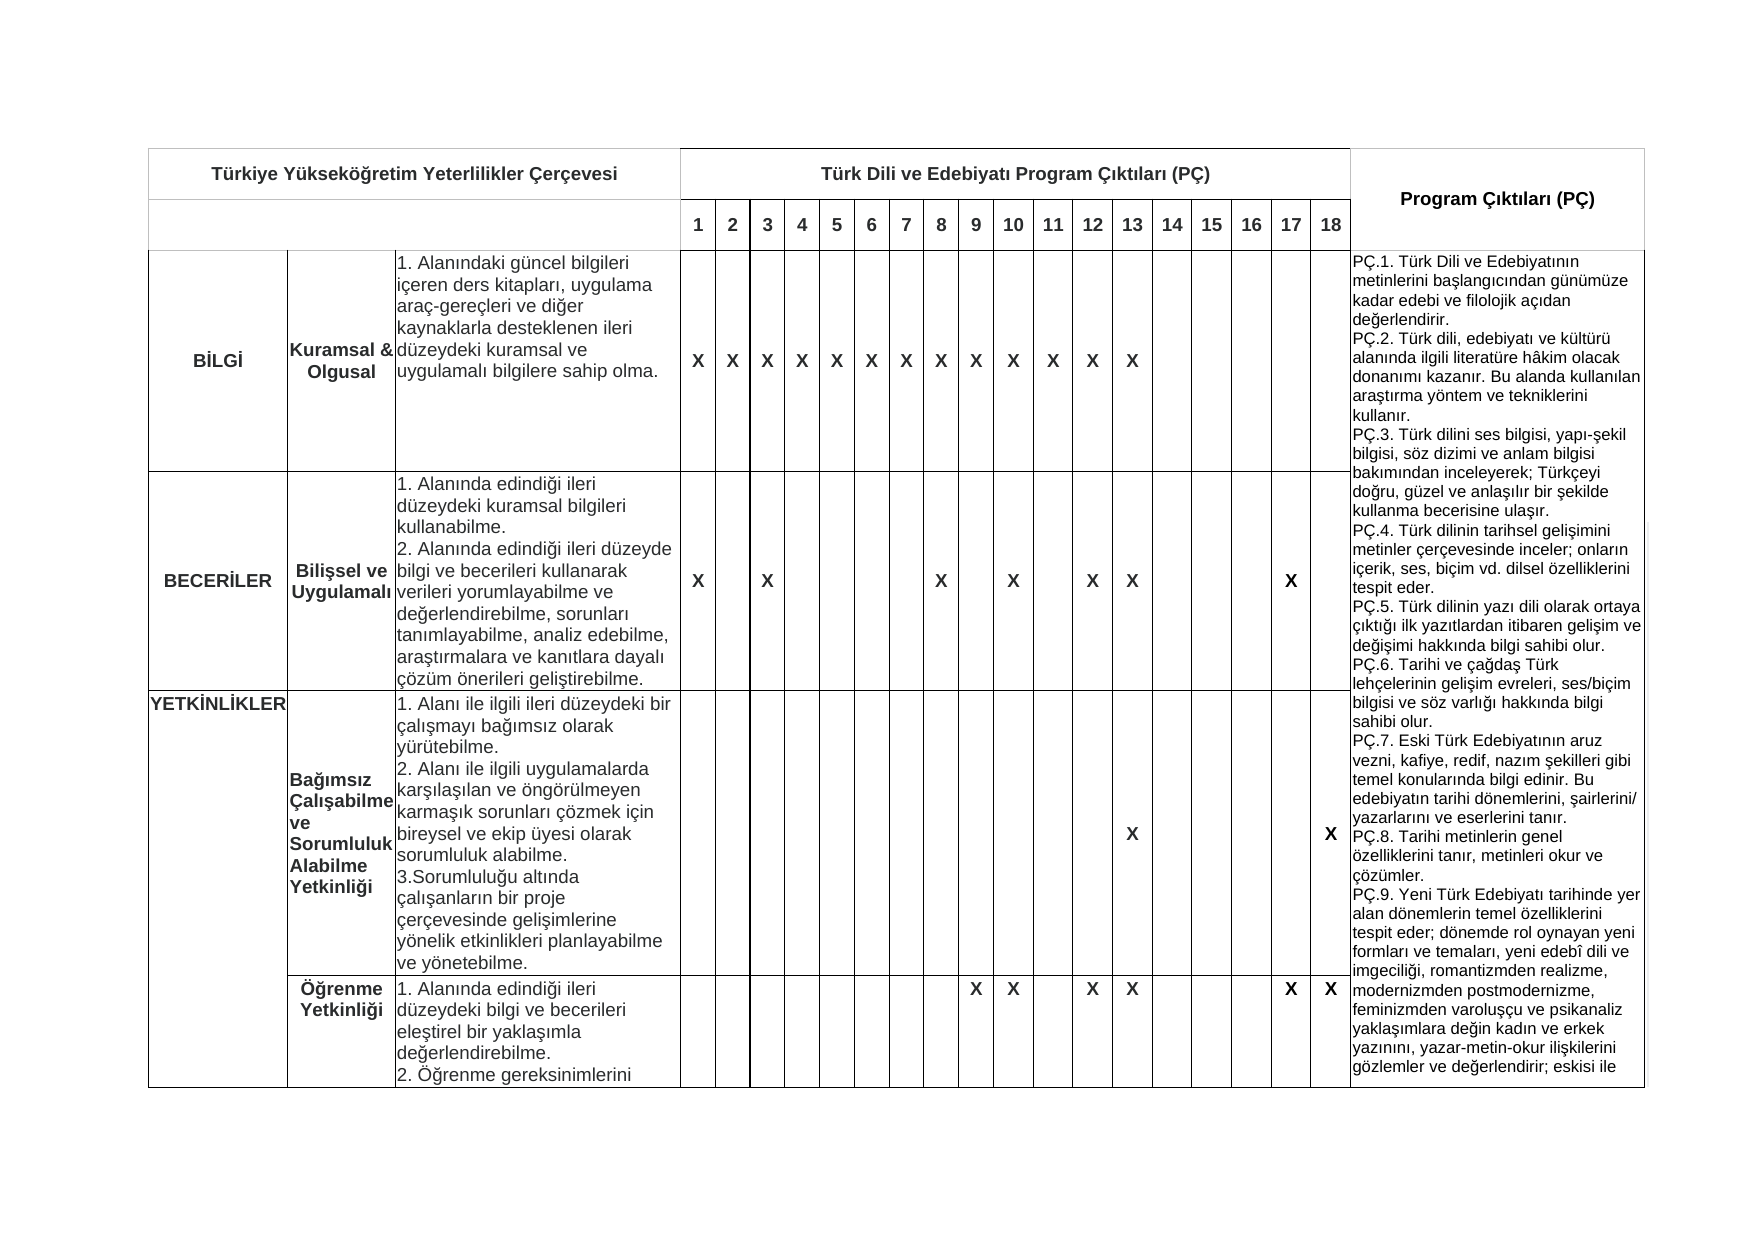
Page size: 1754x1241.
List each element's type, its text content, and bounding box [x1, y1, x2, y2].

table_cell 17 [1272, 200, 1310, 249]
table_cell X [681, 472, 715, 690]
table_cell Kuramsal & Olgusal [288, 251, 395, 471]
table_cell [1034, 976, 1072, 1087]
table_cell 12 [1073, 200, 1112, 249]
table_cell [785, 472, 819, 690]
table_cell [1311, 472, 1350, 690]
table_cell X [994, 472, 1033, 690]
table_header Türk Dili ve Edebiyatı Program Çıktıları (PÇ) [681, 149, 1350, 198]
table_cell [890, 691, 923, 975]
table_cell YETKİNLİKLER [149, 691, 287, 1087]
table_cell [1192, 251, 1231, 471]
table_cell [1192, 691, 1231, 975]
table_cell X [1113, 976, 1152, 1087]
table_cell 5 [820, 200, 854, 249]
table_cell [1192, 472, 1231, 690]
table_cell [820, 691, 854, 975]
table_cell 13 [1113, 200, 1152, 249]
table_cell Bağımsız Çalışabilme ve Sorumluluk Alabilme Yetkinliği [288, 691, 395, 975]
table_cell [855, 976, 889, 1087]
table_cell [1272, 691, 1310, 975]
table_cell X [924, 472, 958, 690]
table_cell [785, 976, 819, 1087]
table_cell [1272, 251, 1310, 471]
table_cell [924, 976, 958, 1087]
table_cell X [1272, 472, 1310, 690]
table_cell [855, 472, 889, 690]
table_cell [1232, 691, 1271, 975]
table_cell BİLGİ [149, 251, 287, 471]
table_cell 9 [959, 200, 993, 249]
table_cell [1034, 472, 1072, 690]
table_cell [681, 976, 715, 1087]
table_cell 1. Alanındaki güncel bilgileri içeren ders kitapları, uygulama araç-gereçleri ve diğer kaynaklarla desteklenen ileri düzeydeki kuramsal ve uygulamalı bilgilere sahip olma. [396, 251, 680, 471]
table_cell 11 [1034, 200, 1072, 249]
table_cell 1. Alanı ile ilgili ileri düzeydeki bir çalışmayı bağımsız olarak yürütebilme. 2. Alanı ile ilgili uygulamalarda karşılaşılan ve öngörülmeyen karmaşık sorunları çözmek için bireysel ve ekip üyesi olarak sorumluluk alabilme. 3.Sorumluluğu altında çalışanların bir proje çerçevesinde gelişimlerine yönelik etkinlikleri planlayabilme ve yönetebilme. [396, 691, 680, 975]
table_cell [1153, 691, 1191, 975]
table_cell X [890, 251, 923, 471]
table_cell X [1034, 251, 1072, 471]
table_cell X [1073, 251, 1112, 471]
table_cell 8 [924, 200, 958, 249]
table_cell X [751, 251, 784, 471]
table_cell X [1113, 251, 1152, 471]
table_cell [994, 691, 1033, 975]
table_cell [855, 691, 889, 975]
table_cell X [716, 251, 749, 471]
table_cell X [681, 251, 715, 471]
table_header Türkiye Yükseköğretim Yeterlilikler Çerçevesi [149, 149, 680, 198]
table_cell 14 [1153, 200, 1191, 249]
table_cell 1. Alanında edindiği ileri düzeydeki bilgi ve becerileri eleştirel bir yaklaşımla değerlendirebilme. 2. Öğrenme gereksinimlerini belirleyebilme ve öğrenmesini yönlendirebilme. 3. Yaşam boyu öğrenmeye ilişkin tutum geliştirebilme. [396, 976, 680, 1087]
table_header Program Çıktıları (PÇ) [1351, 149, 1644, 249]
table_cell [1153, 472, 1191, 690]
table_cell [1232, 472, 1271, 690]
table_cell [1073, 691, 1112, 975]
table_cell [149, 200, 680, 249]
table_cell 1 [681, 200, 715, 249]
table_cell [959, 691, 993, 975]
table_cell [924, 691, 958, 975]
table_cell Öğrenme Yetkinliği [288, 976, 395, 1087]
table_cell X [994, 976, 1033, 1087]
table_cell 2 [716, 200, 749, 249]
table_cell 15 [1192, 200, 1231, 249]
table_cell X [959, 251, 993, 471]
table_cell [820, 472, 854, 690]
table_cell [1034, 691, 1072, 975]
table_cell [1153, 251, 1191, 471]
table_cell X [1113, 472, 1152, 690]
table_cell 6 [855, 200, 889, 249]
table_cell [751, 976, 784, 1087]
table_cell 4 [785, 200, 819, 249]
table_cell X [1311, 976, 1350, 1087]
table_cell [1232, 251, 1271, 471]
table_cell X [1311, 691, 1350, 975]
table_cell 1. Alanında edindiği ileri düzeydeki kuramsal bilgileri kullanabilme. 2. Alanında edindiği ileri düzeyde bilgi ve becerileri kullanarak verileri yorumlayabilme ve değerlendirebilme, sorunları tanımlayabilme, analiz edebilme, araştırmalara ve kanıtlara dayalı çözüm önerileri geliştirebilme. [396, 472, 680, 690]
table_cell X [785, 251, 819, 471]
table_cell X [820, 251, 854, 471]
table_cell [820, 976, 854, 1087]
table_cell [959, 472, 993, 690]
table_cell Bilişsel ve Uygulamalı [288, 472, 395, 690]
table_cell X [751, 472, 784, 690]
table_cell 18 [1311, 200, 1350, 249]
table_cell X [924, 251, 958, 471]
table_cell PÇ.1. Türk Dili ve Edebiyatının metinlerini başlangıcından günümüze kadar edebi ve filolojik açıdan değerlendirir. PÇ.2. Türk dili, edebiyatı ve kültürü alanında ilgili literatüre hâkim olacak donanımı kazanır. Bu alanda kullanılan araştırma yöntem ve tekniklerini kullanır. PÇ.3. Türk dilini ses bilgisi, yapı-şekil bilgisi, söz dizimi ve anlam bilgisi bakımından inceleyerek; Türkçeyi doğru, güzel ve anlaşılır bir şekilde kullanma becerisine ulaşır. PÇ.4. Türk dilinin tarihsel gelişimini metinler çerçevesinde inceler; onların içerik, ses, biçim vd. dilsel özelliklerini tespit eder. PÇ.5. Türk dilinin yazı dili olarak ortaya çıktığı ilk yazıtlardan itibaren gelişim ve değişimi hakkında bilgi sahibi olur. PÇ.6. Tarihi ve çağdaş Türk lehçelerinin gelişim evreleri, ses/biçim bilgisi ve söz varlığı hakkında bilgi sahibi olur. PÇ.7. Eski Türk Edebiyatının aruz vezni, kafiye, redif, nazım şekilleri gibi temel konularında bilgi edinir. Bu edebiyatın tarihi dönemlerini, şairlerini/ yazarlarını ve eserlerini tanır. PÇ.8. Tarihi metinlerin genel özelliklerini tanır, metinleri okur ve çözümler. PÇ.9. Yeni Türk Edebiyatı tarihinde yer alan dönemlerin temel özelliklerini tespit eder; dönemde rol oynayan yeni formları ve temaları, yeni edebî dili ve imgeciliği, romantizmden realizme, modernizmden postmodernizme, feminizmden varoluşçu ve psikanaliz yaklaşımlara değin kadın ve erkek yazınını, yazar-metin-okur ilişkilerini gözlemler ve değerlendirir; eskisi ile kıyaslar ve sonrasına etkilerini belirler. PÇ.10. Dünya edebiyatı ve kültürünü (toplumsal cinsiyet rolleri, gelenek-görenek, dil, kültür, vb.) yakından tanıyarak Türk edebiyatı ve kültürü ile karşılaştırma olanağı bulur. Farklı milletlerin edebi metinlerini karşılaştırır. PÇ.11. Türk halk edebiyatının başlangıçtan gelen tür ve şekillerini tanır. Yüzyıllara göre halk şairleri ve yazarlarının eserleri hakkında fikir edinir. PÇ.12. Halkbilimi alanında temel kavram, kuram ve yöntem bilgisini öğrenerek Türk kültür tarihinin yazılı ve sözlü kaynaklarını tanır, analiz eder ve tartışır. PÇ.13. Bir edebi metnin nasıl çözümleneceği konusunda algılama, eleştirme, düşünme ve değerlendirme yeterliliğine sahip olur. PÇ.14. Atatürk İlkelerini ve inkılâplarını bilir; Atatürkçü düşünce sistemini benimser. PÇ.15. Bilgi ve internet teknolojilerini kullanarak alanıyla ilgili bilgi oluşturur, düzenler ve paylaşır. PÇ.16. Alanında İngilizce yapılmış çalışmaları okuyup anlayabilecek düzeyde yabancı dil yeterliliği elde eder. PÇ.17. Kültürel faaliyetlere kapsamlı yaklaşabilmek için sosyal bilimlerin farklı disiplinlerinden elde ettiği verileri kullanarak disiplinler arası incelemeler yapar. PÇ.18. Yaşam boyu öğrenmeye ilişkin olumlu tutum geliştirir. [1351, 251, 1644, 1087]
table_cell [890, 976, 923, 1087]
table_cell X [959, 976, 993, 1087]
table_cell [1232, 976, 1271, 1087]
table_cell [751, 691, 784, 975]
table_cell 10 [994, 200, 1033, 249]
table_cell BECERİLER [149, 472, 287, 690]
table_cell X [1073, 976, 1112, 1087]
table_cell 3 [751, 200, 784, 249]
table_cell X [855, 251, 889, 471]
table_cell [716, 472, 749, 690]
table_cell [1153, 976, 1191, 1087]
table_cell X [994, 251, 1033, 471]
table_cell [890, 472, 923, 690]
table_cell X [1073, 472, 1112, 690]
table_cell 16 [1232, 200, 1271, 249]
table_cell [681, 691, 715, 975]
table_cell [716, 691, 749, 975]
table_cell [1311, 251, 1350, 471]
table_cell X [1113, 691, 1152, 975]
table_cell [716, 976, 749, 1087]
table_cell 7 [890, 200, 923, 249]
table_cell [1192, 976, 1231, 1087]
table_cell [785, 691, 819, 975]
table_cell X [1272, 976, 1310, 1087]
